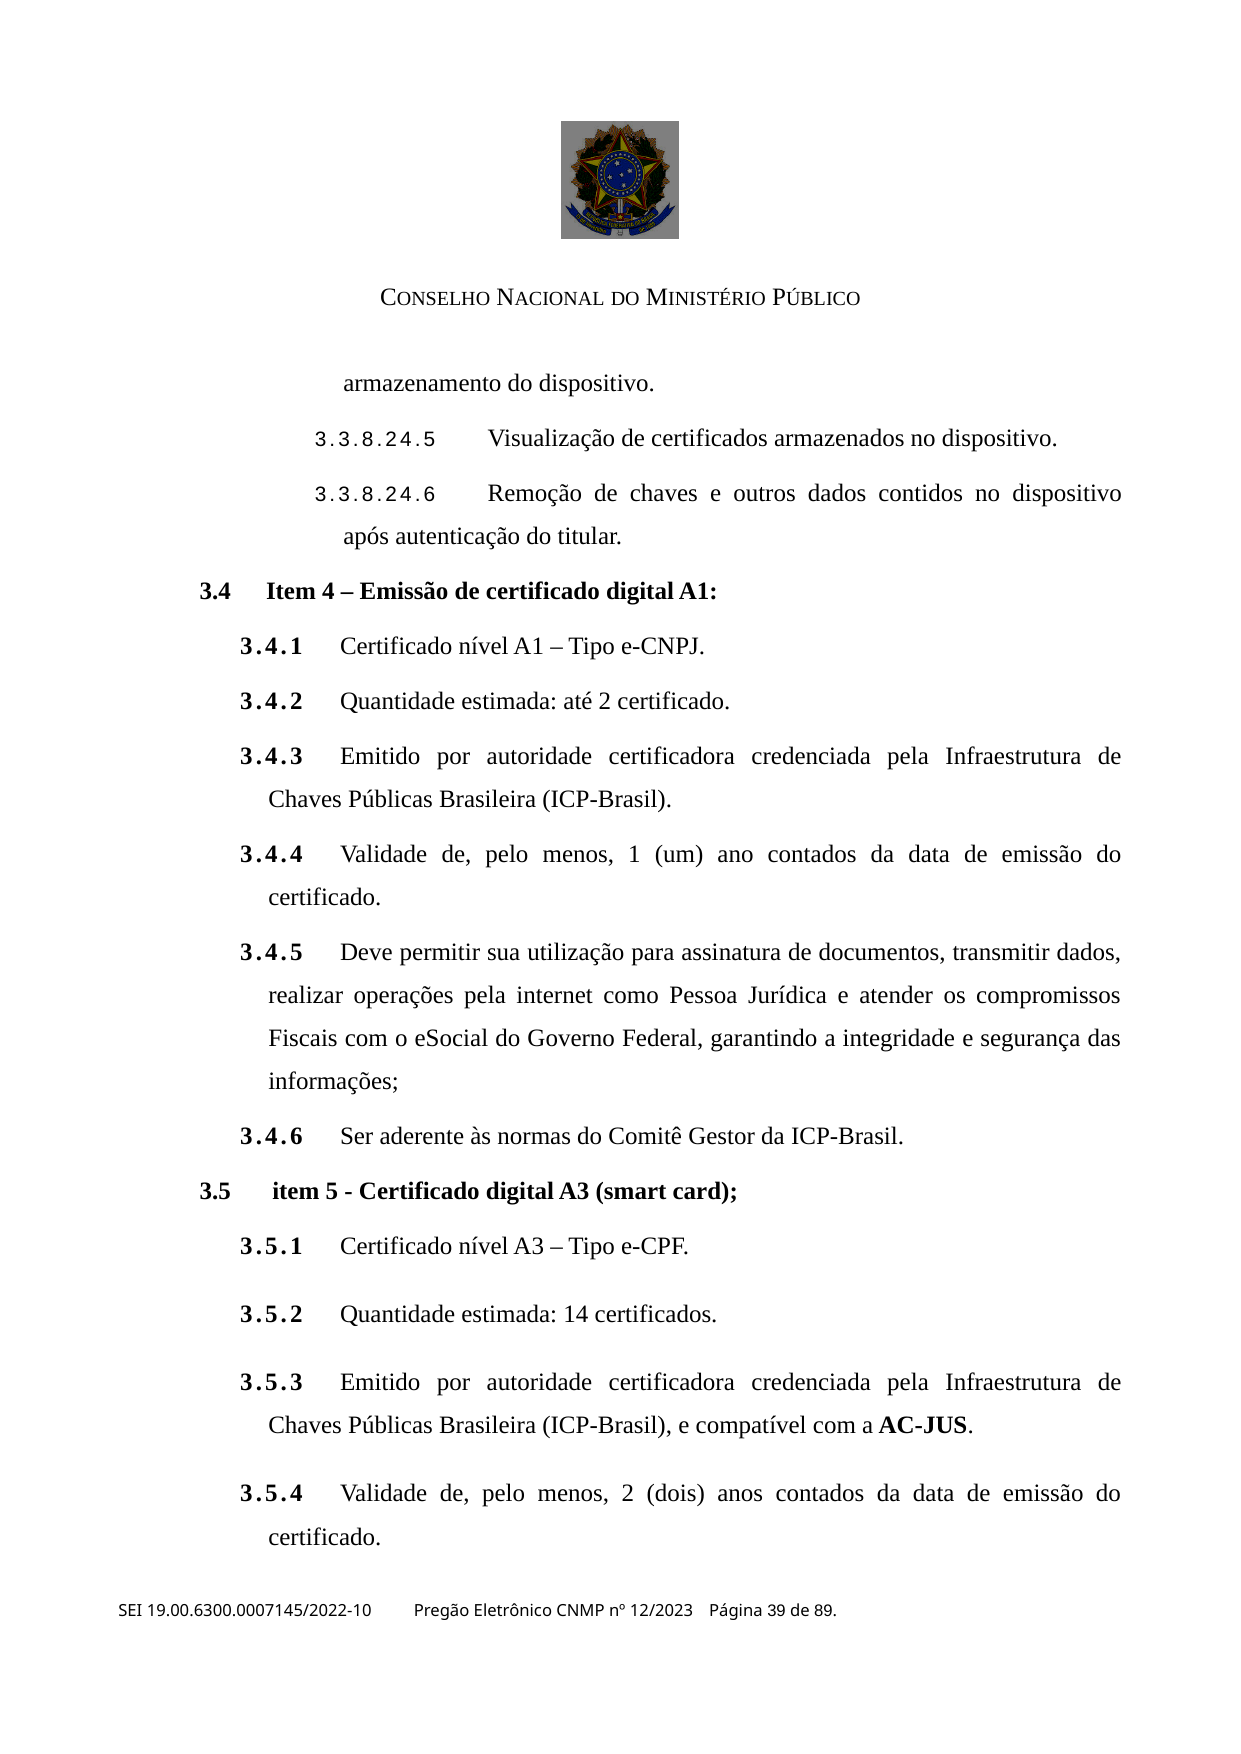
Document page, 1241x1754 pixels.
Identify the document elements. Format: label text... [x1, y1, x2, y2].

list Emitido por autoridade certificadora credenciada pela Infraestrutura de Chaves Públicas Brasileira (ICP-Brasil), e compatível com a AC-JUS. [231, 1367, 1122, 1439]
list Quantidade estimada: 14 certificados. [231, 1299, 1122, 1328]
list Visualização de certificados armazenados no dispositivo. [306, 423, 1122, 452]
list Ser aderente às normas do Comitê Gestor da ICP-Brasil. [231, 1121, 1122, 1150]
list Certificado nível A3 – Tipo e-CPF. [231, 1231, 1122, 1260]
list Deve permitir sua utilização para assinatura de documentos, transmitir dados, realizar operações pela internet como Pessoa Jurídica e atender os compromissos Fiscais com o eSocial do Governo Federal, garantindo a integridade e segurança das informações; [231, 937, 1122, 1095]
list Validade de, pelo menos, 1 (um) ano contados da data de emissão do certificado. [231, 839, 1122, 911]
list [306, 368, 1122, 397]
list Quantidade estimada: até 2 certificado. [231, 686, 1122, 715]
list Item 4 – Emissão de certificado digital A1: [193, 576, 1122, 605]
list Emitido por autoridade certificadora credenciada pela Infraestrutura de Chaves Públicas Brasileira (ICP-Brasil). [231, 741, 1122, 813]
list Validade de, pelo menos, 2 (dois) anos contados da data de emissão do certificado. [231, 1478, 1122, 1550]
list Certificado nível A1 – Tipo e-CNPJ. [231, 631, 1122, 660]
list item 5 - Certificado digital A3 (smart card); [193, 1176, 1122, 1205]
list Remoção de chaves e outros dados contidos no dispositivo após autenticação do titular. [306, 478, 1122, 550]
